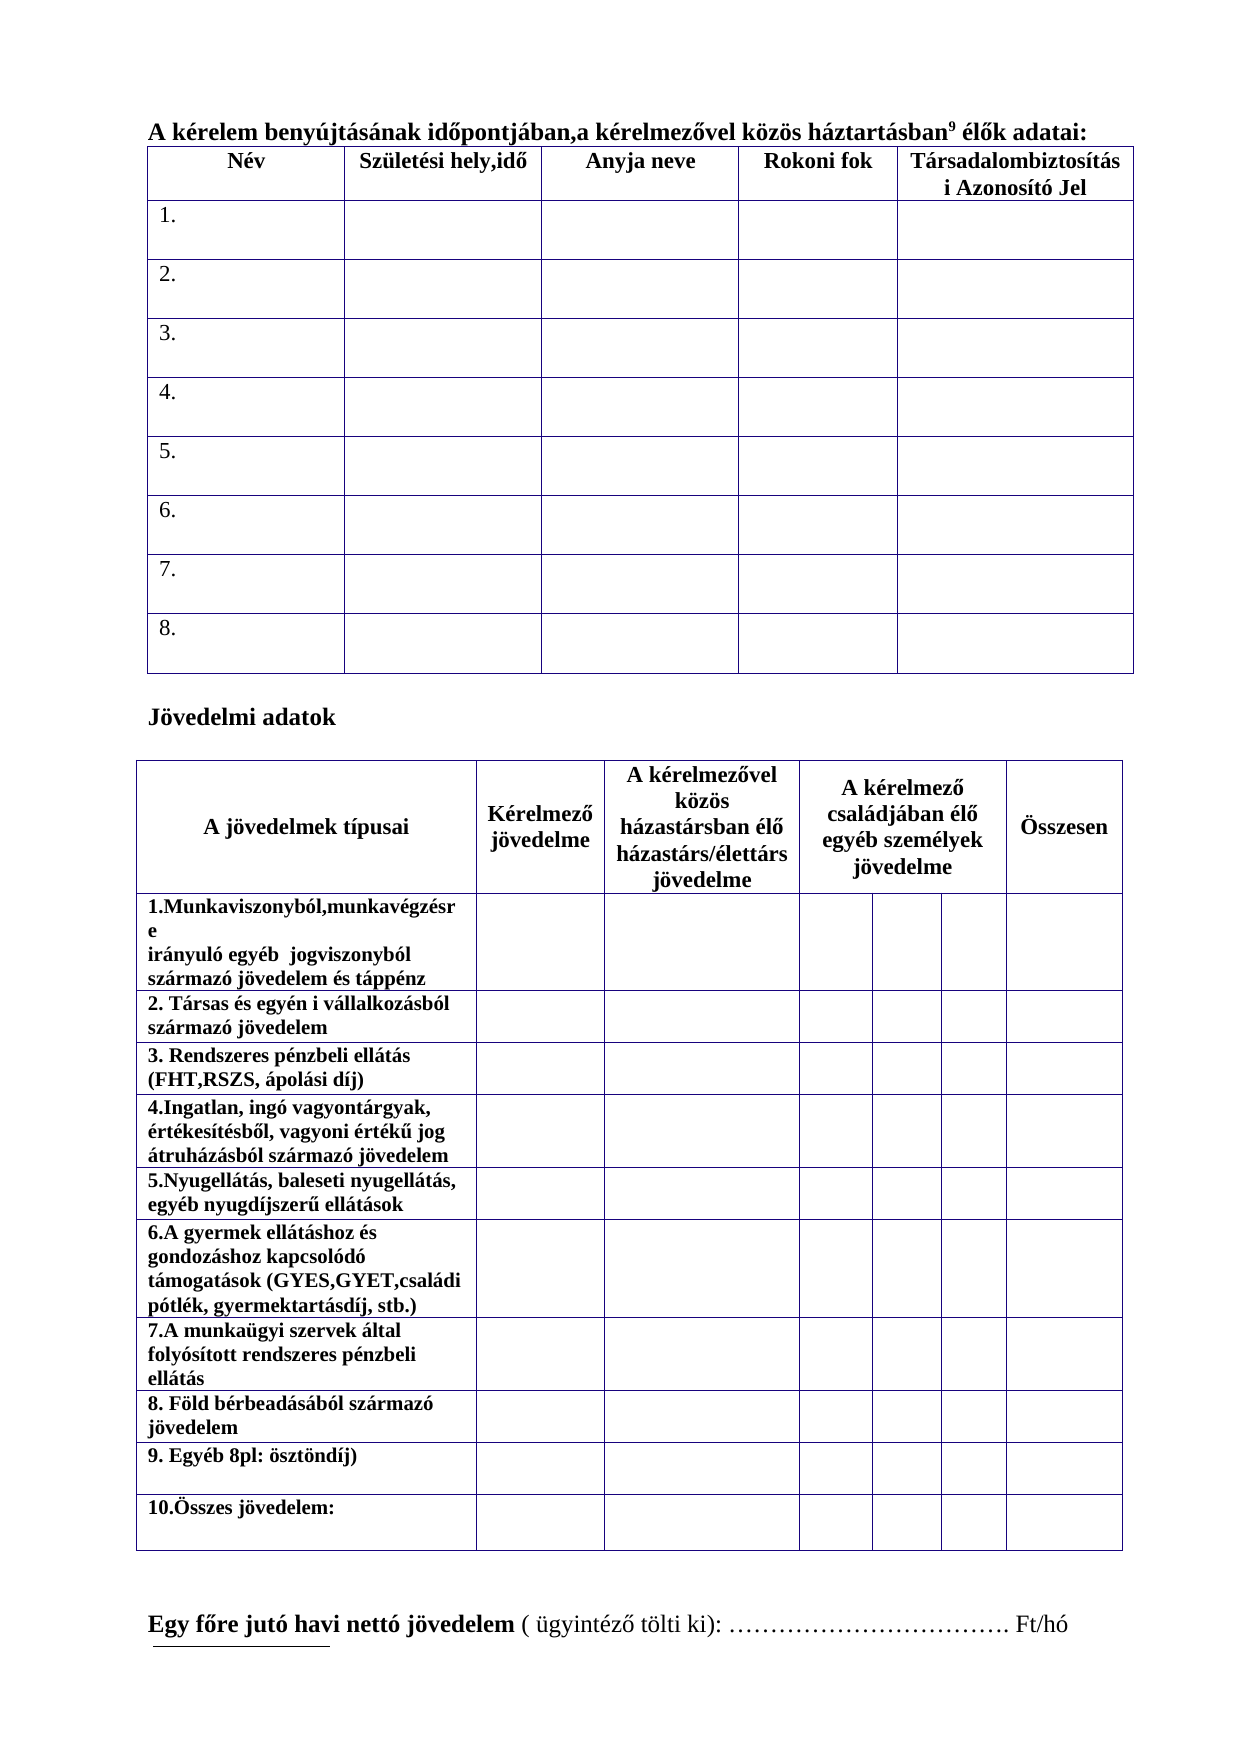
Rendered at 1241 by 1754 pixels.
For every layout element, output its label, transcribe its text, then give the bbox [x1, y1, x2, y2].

table_cell 4.Ingatlan, ingó vagyontárgyak, értékesítésből, vagyoni értékű jog átruházásból származó jövedelem [137, 1095, 476, 1167]
table_cell [345, 614, 541, 672]
table_cell [800, 1220, 872, 1317]
table_cell [739, 201, 897, 259]
table_cell [942, 1443, 1006, 1494]
table_cell 6. [148, 496, 344, 554]
table_cell [605, 1443, 799, 1494]
table_header A kérelmezővel közös házastársban élő házastárs/élettárs jövedelme [605, 761, 799, 892]
table_cell [800, 1495, 872, 1550]
table_cell [605, 1043, 799, 1094]
table_cell [800, 1095, 872, 1167]
table_header Társadalombiztosítási Azonosító Jel [898, 147, 1133, 200]
table_cell [739, 555, 897, 613]
table_cell 2. Társas és egyén i vállalkozásból származó jövedelem [137, 991, 476, 1042]
table_cell [898, 555, 1133, 613]
table_cell [477, 1318, 604, 1390]
table_cell [542, 614, 738, 672]
table_cell 5. [148, 437, 344, 495]
table_cell [873, 991, 941, 1042]
table_cell 3. Rendszeres pénzbeli ellátás (FHT,RSZS, ápolási díj) [137, 1043, 476, 1094]
table_cell [345, 201, 541, 259]
table_cell [605, 991, 799, 1042]
table_cell [1007, 1495, 1122, 1550]
table_header Összesen [1007, 761, 1122, 892]
table_cell [898, 260, 1133, 318]
table_cell 4. [148, 378, 344, 436]
table_cell [800, 991, 872, 1042]
table_header A jövedelmek típusai [137, 761, 476, 892]
table_cell [1007, 1391, 1122, 1442]
table_cell [477, 1095, 604, 1167]
table_header Név [148, 147, 344, 200]
table_cell [873, 1443, 941, 1494]
table_cell [898, 378, 1133, 436]
table_cell [477, 1443, 604, 1494]
table_cell [345, 319, 541, 377]
table_cell [605, 1220, 799, 1317]
table_cell [1007, 1095, 1122, 1167]
table_cell [1007, 1318, 1122, 1390]
table_cell [873, 1168, 941, 1219]
table_cell [898, 614, 1133, 672]
table_cell [942, 1391, 1006, 1442]
table_cell [542, 496, 738, 554]
table_cell [605, 1391, 799, 1442]
table_cell [873, 1095, 941, 1167]
table_cell [800, 1443, 872, 1494]
table_cell [942, 894, 1006, 990]
table_cell [1007, 1443, 1122, 1494]
table_cell [345, 555, 541, 613]
table_cell 10.Összes jövedelem: [137, 1495, 476, 1550]
table_cell [800, 1318, 872, 1390]
table_header Rokoni fok [739, 147, 897, 200]
table_cell [873, 1391, 941, 1442]
table_cell [898, 496, 1133, 554]
table_cell [477, 1220, 604, 1317]
table_cell [1007, 1043, 1122, 1094]
table_header Kérelmező jövedelme [477, 761, 604, 892]
table_cell 1. [148, 201, 344, 259]
table_cell [477, 1043, 604, 1094]
table_cell [1007, 1220, 1122, 1317]
table_cell [873, 1220, 941, 1317]
table_cell [873, 1043, 941, 1094]
table_cell 3. [148, 319, 344, 377]
table_cell [345, 260, 541, 318]
table_cell [942, 1220, 1006, 1317]
table_cell [739, 260, 897, 318]
table_cell [873, 1495, 941, 1550]
table_cell [739, 614, 897, 672]
table_cell [542, 260, 738, 318]
table_cell 8. Föld bérbeadásából származó jövedelem [137, 1391, 476, 1442]
table_cell [873, 1318, 941, 1390]
table_cell [739, 378, 897, 436]
table_cell [1007, 894, 1122, 990]
table_cell [942, 991, 1006, 1042]
table_cell [605, 1495, 799, 1550]
table_cell [605, 1095, 799, 1167]
table_cell [942, 1168, 1006, 1219]
table_cell [898, 319, 1133, 377]
table_cell [345, 437, 541, 495]
table_cell 7. [148, 555, 344, 613]
table_cell [477, 1391, 604, 1442]
table_header Születési hely,idő [345, 147, 541, 200]
table_cell [942, 1043, 1006, 1094]
text Egy főre jutó havi nettó jövedelem ( ügyintéző tölti ki): ……………………………. Ft/hó [148, 1609, 1093, 1638]
table_cell [800, 1391, 872, 1442]
table_cell [800, 894, 872, 990]
table_cell 7.A munkaügyi szervek által folyósított rendszeres pénzbeli ellátás [137, 1318, 476, 1390]
table_cell 8. [148, 614, 344, 672]
table_cell [477, 1495, 604, 1550]
table_cell 5.Nyugellátás, baleseti nyugellátás, egyéb nyugdíjszerű ellátások [137, 1168, 476, 1219]
table_cell [345, 378, 541, 436]
text Jövedelmi adatok [148, 702, 1093, 731]
table_cell [739, 319, 897, 377]
table_cell [605, 894, 799, 990]
table_header A kérelmező családjában élő egyéb személyek jövedelme [800, 761, 1006, 892]
table_cell [542, 201, 738, 259]
table_cell [605, 1168, 799, 1219]
table_cell [542, 378, 738, 436]
table_header Anyja neve [542, 147, 738, 200]
table_cell [1007, 991, 1122, 1042]
table_cell [739, 437, 897, 495]
table_cell [739, 496, 897, 554]
table_cell [345, 496, 541, 554]
table_cell [800, 1043, 872, 1094]
table_cell [477, 991, 604, 1042]
text A kérelem benyújtásának időpontjában,a kérelmezővel közös háztartásban9 élők adatai: [148, 117, 1093, 146]
table_cell [898, 437, 1133, 495]
table_cell 2. [148, 260, 344, 318]
table_cell [542, 437, 738, 495]
table_cell [942, 1318, 1006, 1390]
table_cell [873, 894, 941, 990]
table_cell [542, 319, 738, 377]
table_cell [1007, 1168, 1122, 1219]
table_cell [605, 1318, 799, 1390]
table_cell 1.Munkaviszonyból,munkavégzésre irányuló egyéb jogviszonyból származó jövedelem és táppénz [137, 894, 476, 990]
table_cell [542, 555, 738, 613]
table_cell [898, 201, 1133, 259]
table_cell [477, 1168, 604, 1219]
table_cell [942, 1495, 1006, 1550]
table_cell [477, 894, 604, 990]
table_cell 9. Egyéb 8pl: ösztöndíj) [137, 1443, 476, 1494]
table_cell [942, 1095, 1006, 1167]
table_cell [800, 1168, 872, 1219]
table_cell 6.A gyermek ellátáshoz és gondozáshoz kapcsolódó támogatások (GYES,GYET,családi pótlék, gyermektartásdíj, stb.) [137, 1220, 476, 1317]
